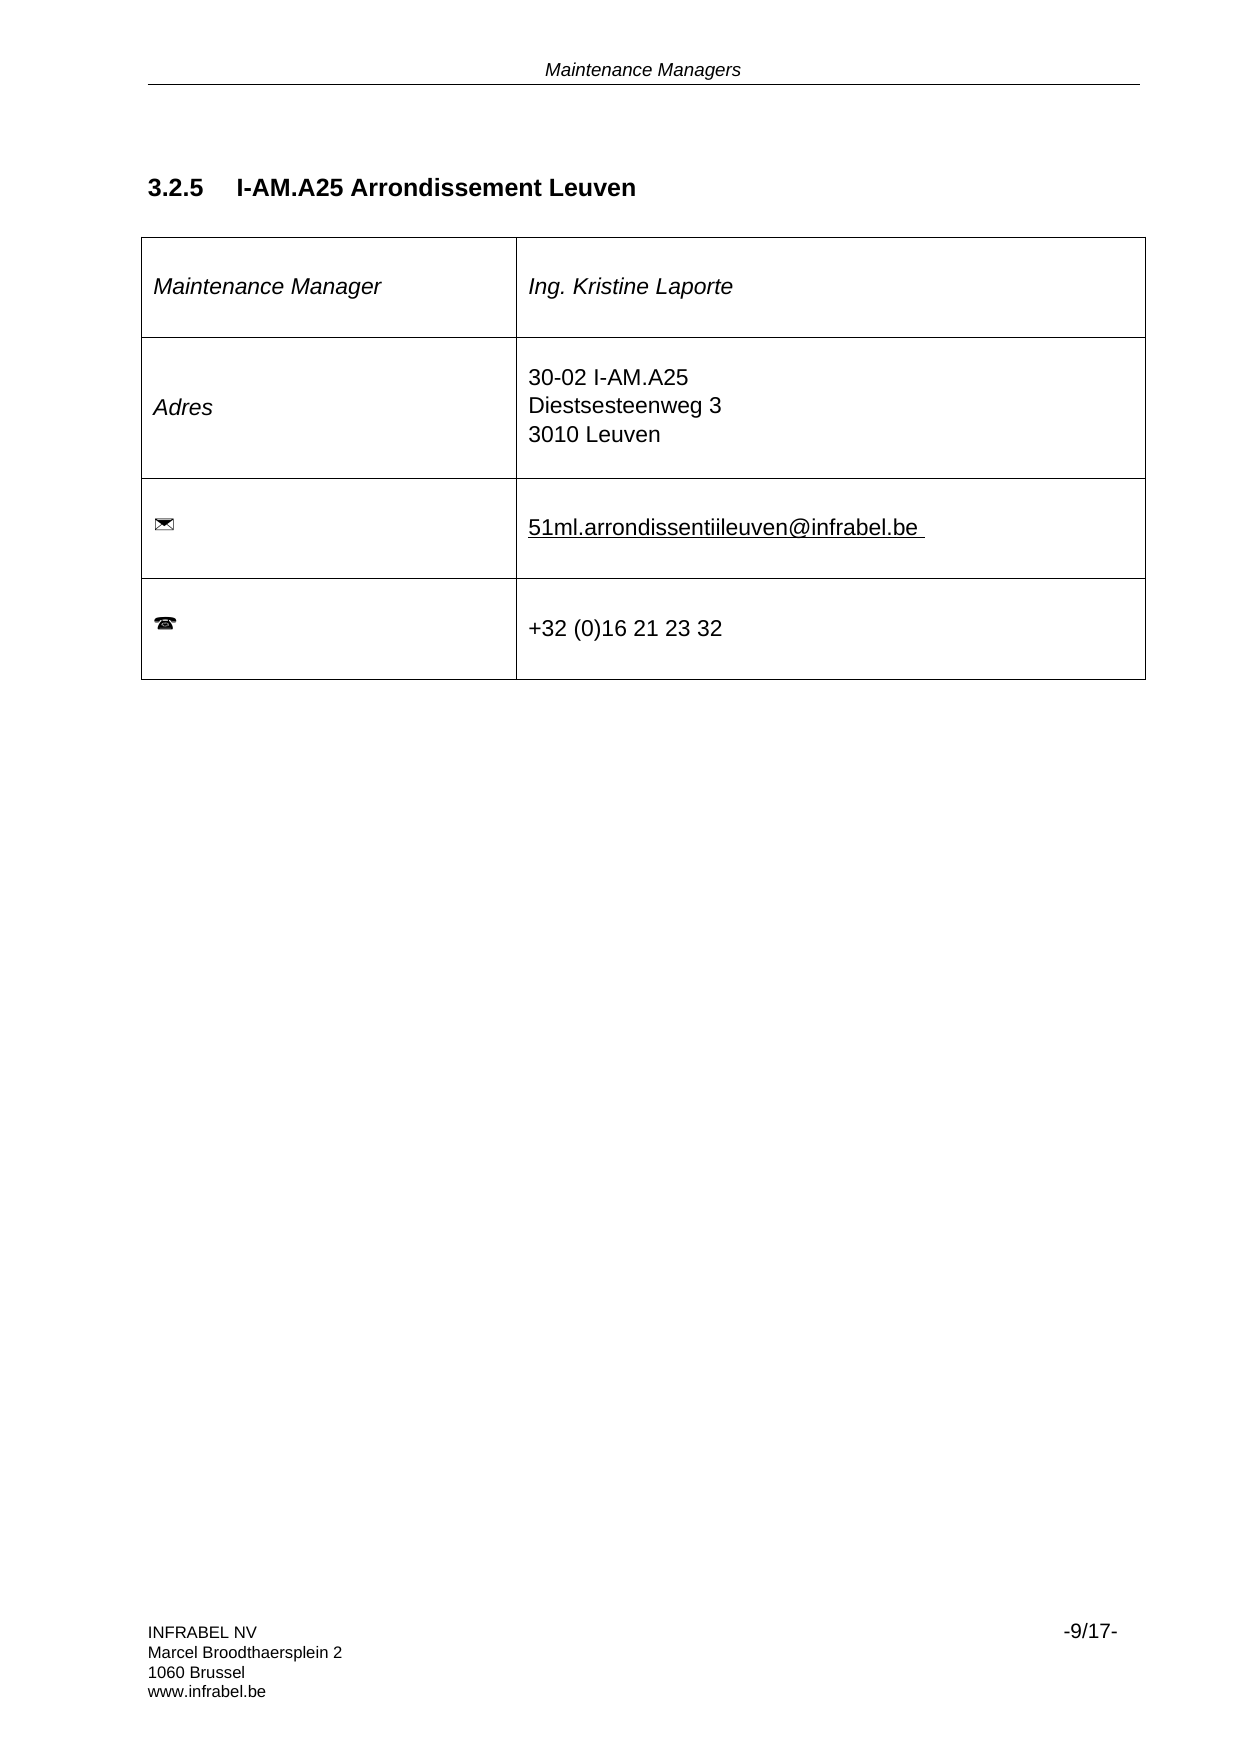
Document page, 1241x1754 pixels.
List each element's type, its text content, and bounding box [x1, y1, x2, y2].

table_header Maintenance Manager [142, 238, 516, 337]
table_header Ing. Kristine Laporte [517, 238, 1145, 337]
table_cell [142, 479, 516, 578]
table_cell 51ml.arrondissentiileuven@infrabel.be [517, 479, 1145, 578]
table_cell 30-02 I-AM.A25 Diestsesteenweg 3 3010 Leuven [517, 338, 1145, 478]
subtitle I-AM.A25 Arrondissement Leuven [148, 173, 1140, 202]
table_cell Adres [142, 338, 516, 478]
table_cell +32 (0)16 21 23 32 [517, 579, 1145, 678]
table_cell [142, 579, 516, 678]
